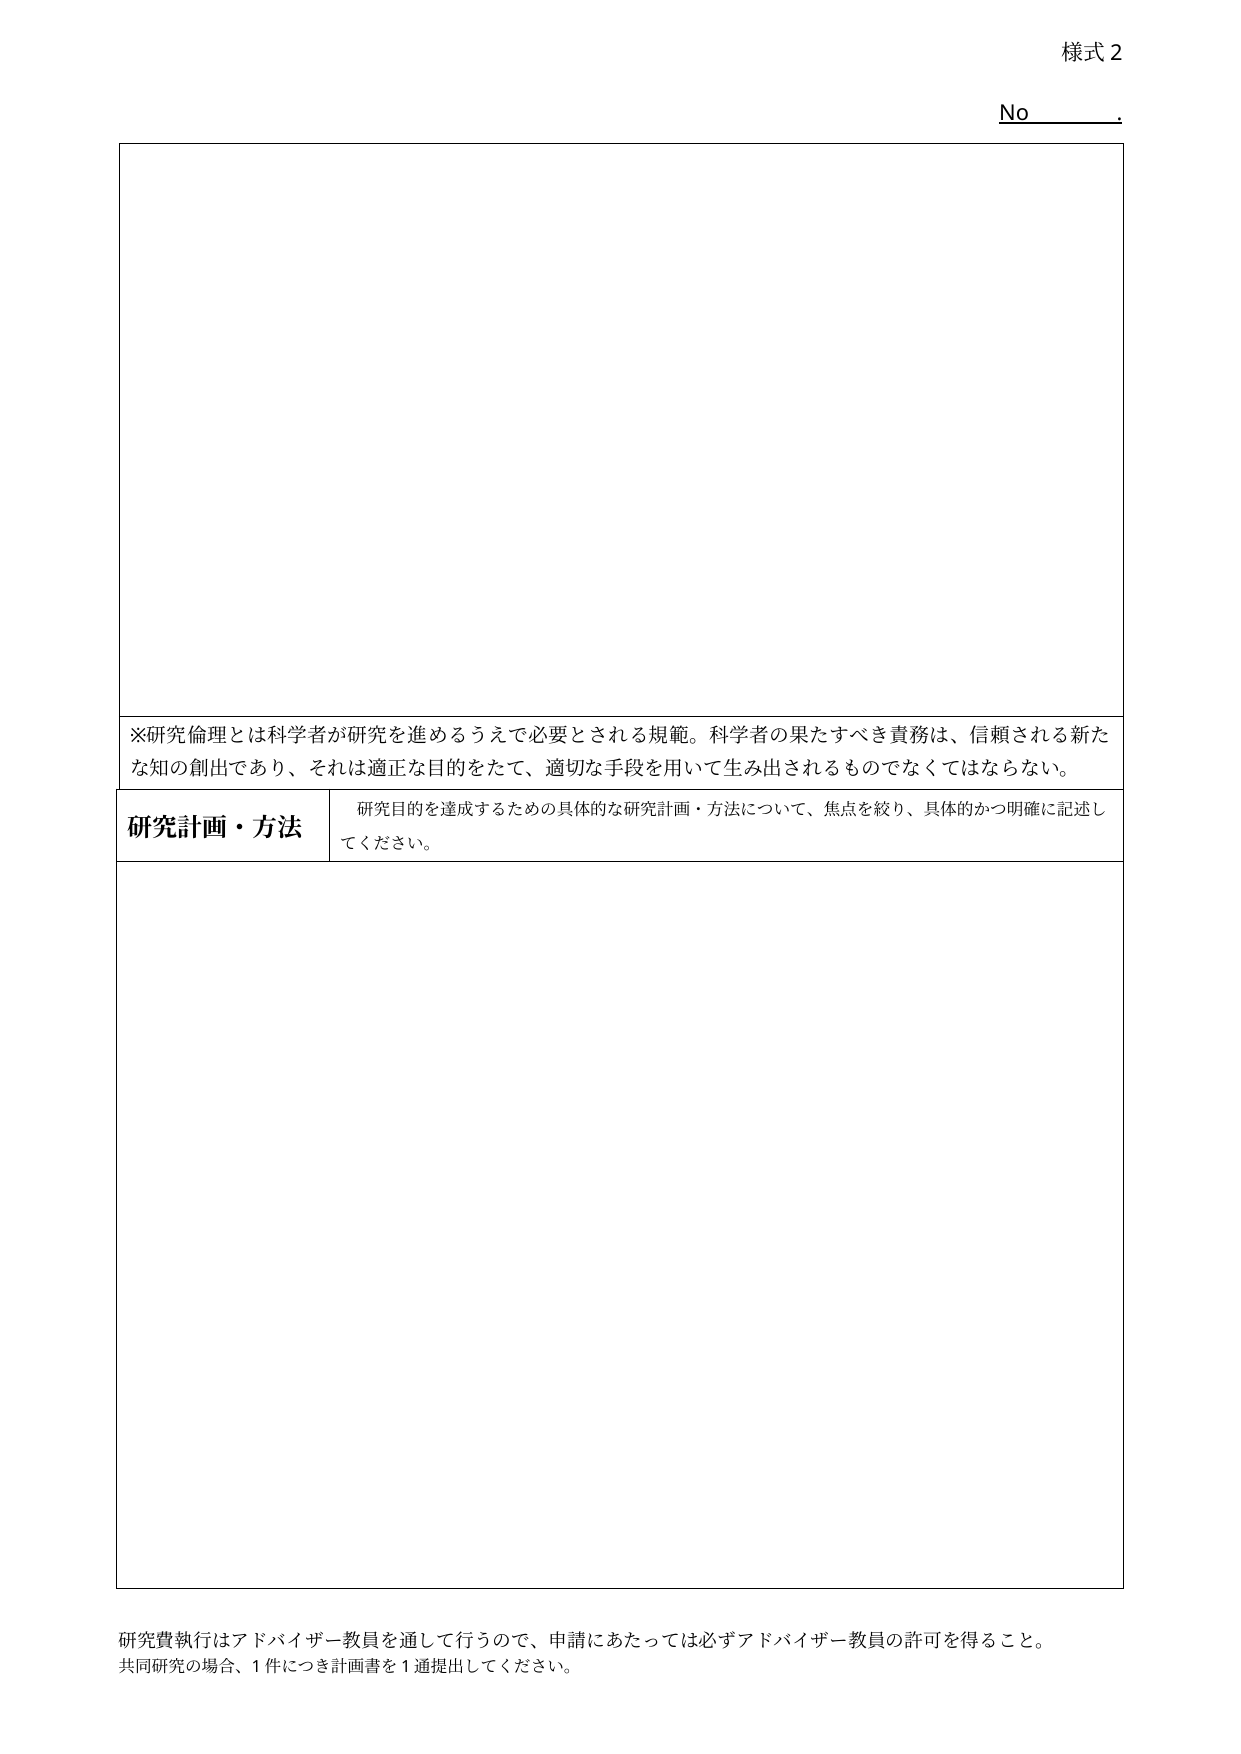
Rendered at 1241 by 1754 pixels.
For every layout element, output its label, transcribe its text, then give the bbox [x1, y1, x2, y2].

table_cell ※研究倫理とは科学者が研究を進めるうえで必要とされる規範。科学者の果たすべき責務は、信頼される新たな知の創出であり、それは適正な目的をたて、適切な手段を用いて生み出されるものでなくてはならない。 [120, 717, 1123, 788]
table_cell 研究計画・方法 [117, 790, 329, 861]
table_cell [117, 862, 1123, 1588]
table_cell 研究目的を達成するための具体的な研究計画・方法について、焦点を絞り、具体的かつ明確に記述してください。 [330, 790, 1123, 861]
table_cell [120, 144, 1123, 716]
